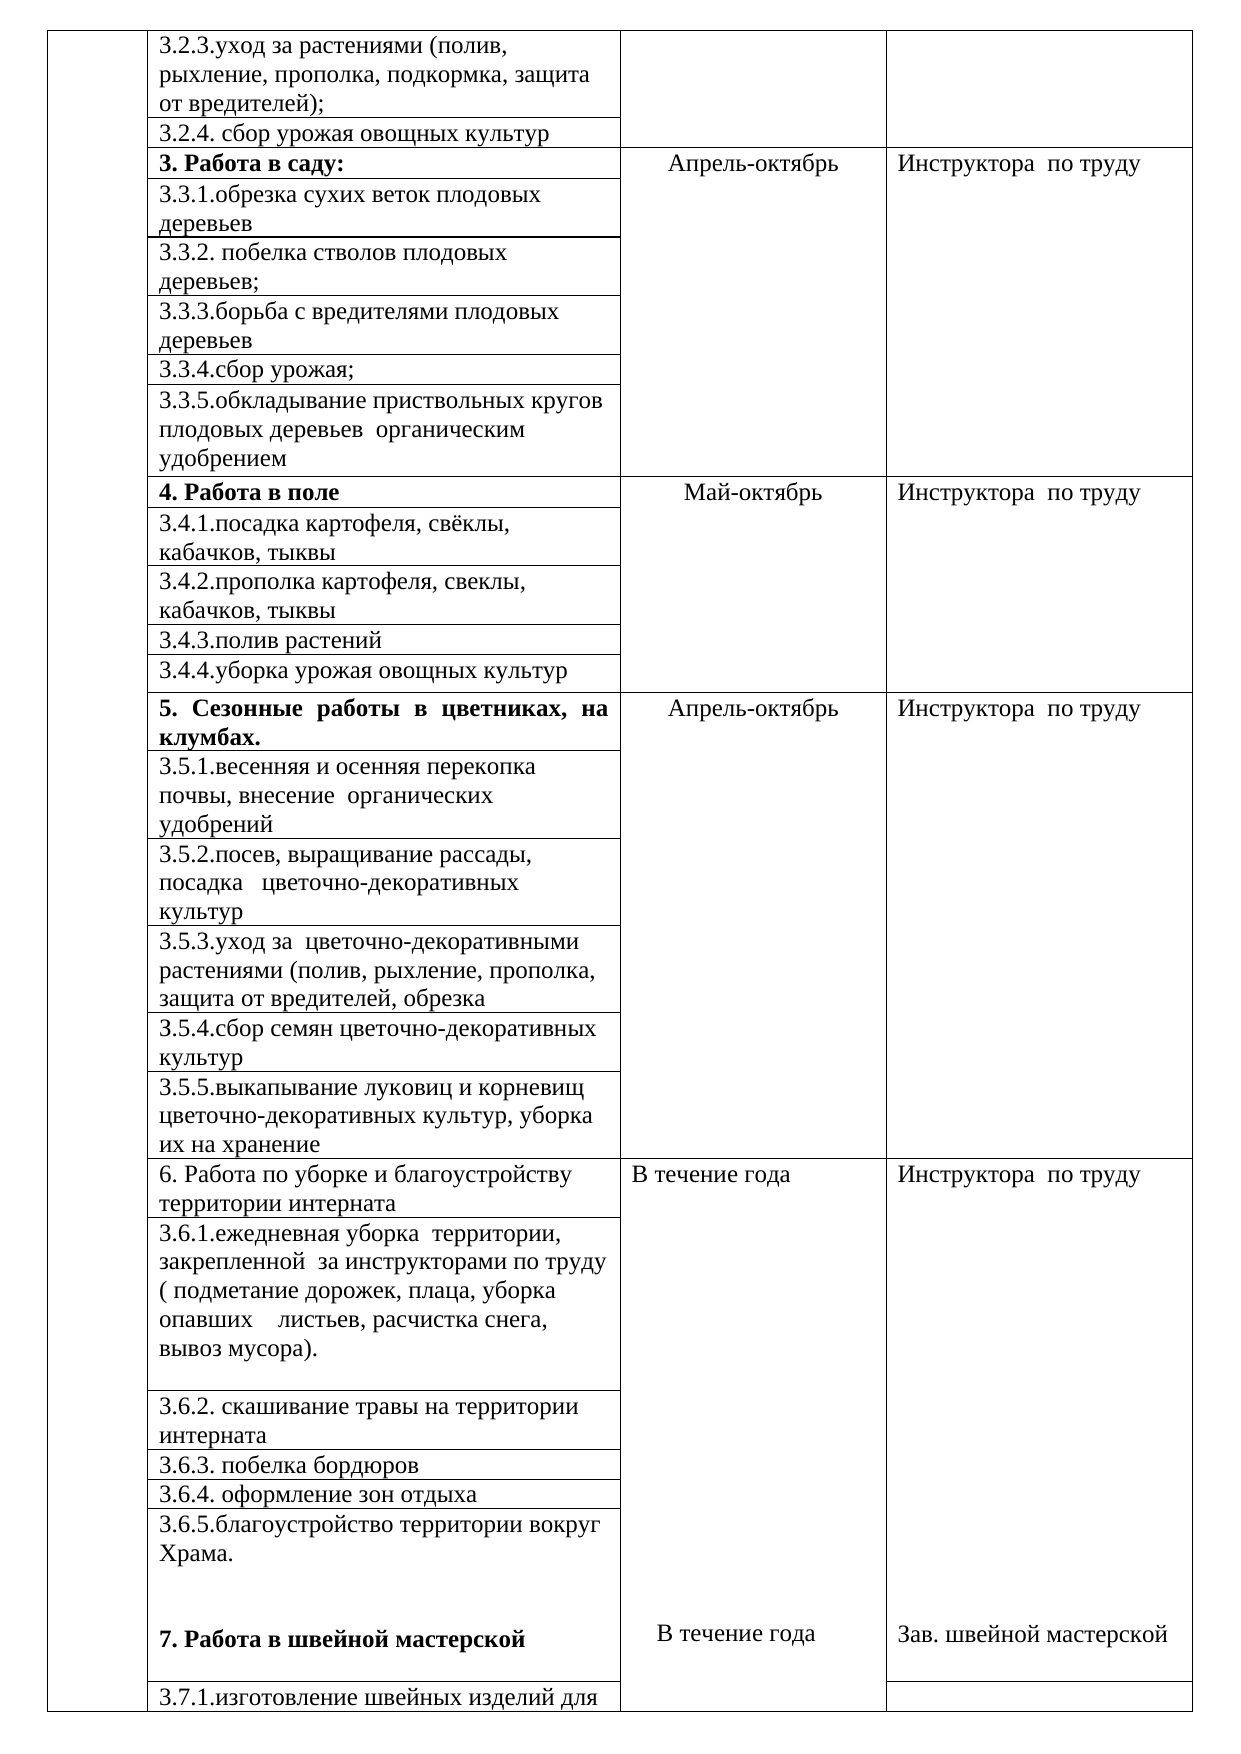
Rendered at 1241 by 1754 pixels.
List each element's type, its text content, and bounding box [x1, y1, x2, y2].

table_cell Инструктора по труду [887, 477, 1192, 692]
table_cell З.5.4.сбор семян цветочно-декоративных культур [148, 1013, 620, 1071]
table_cell 3.4.2.прополка картофеля, свеклы, кабачков, тыквы [148, 566, 620, 624]
table_cell 3.5.3.уход за цветочно-декоративными растениями (полив, рыхление, прополка, защита от вредителей, обрезка [148, 926, 620, 1012]
table_cell Инструктора по труду Зав. швейной мастерской [887, 1159, 1192, 1681]
table_cell 3.4.4.уборка урожая овощных культур [148, 655, 620, 692]
table_cell Апрель-октябрь [621, 148, 886, 476]
table_cell 3.2.4. сбор урожая овощных культур [148, 118, 620, 147]
table_cell Май-октябрь [621, 477, 886, 692]
table_cell 3.6.5.благоустройство территории вокруг Храма. 7. Работа в швейной мастерской [148, 1509, 620, 1681]
table_cell 5. Сезонные работы в цветниках, на клумбах. [148, 693, 620, 750]
table_cell 6. Работа по уборке и благоустройству территории интерната [148, 1159, 620, 1217]
table_cell 3.6.4. оформление зон отдыха [148, 1480, 620, 1508]
table_cell 3.4.3.полив растений [148, 625, 620, 654]
table_cell 3.3.3.борьба с вредителями плодовых деревьев [148, 296, 620, 353]
table_cell 3.6.2. скашивание травы на территории интерната [148, 1391, 620, 1449]
table_cell 3.5.1.весенняя и осенняя перекопка почвы, внесение органических удобрений [148, 751, 620, 838]
table_cell Апрель-октябрь [621, 693, 886, 1158]
table_cell 3.5.2.посев, выращивание рассады, посадка цветочно-декоративных культур [148, 839, 620, 925]
table_cell 3.4.1.посадка картофеля, свёклы, кабачков, тыквы [148, 508, 620, 565]
table_cell 4. Работа в поле [148, 477, 620, 507]
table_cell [148, 1682, 620, 1711]
table_cell [887, 1682, 1192, 1711]
table_cell 3.2.3.уход за растениями (полив, рыхление, прополка, подкормка, защита от вредителей); [148, 31, 620, 117]
table_cell 3.5.5.выкапывание луковиц и корневищ цветочно-декоративных культур, уборка их на хранение [148, 1072, 620, 1158]
table_cell 3.3.5.обкладывание приствольных кругов плодовых деревьев органическим удобрением [148, 385, 620, 476]
table_cell В течение года В течение года [621, 1159, 886, 1711]
table_cell Инструктора по труду [887, 148, 1192, 476]
table_cell 3. Работа в саду: [148, 148, 620, 178]
table_cell 3.3.4.сбор урожая; [148, 355, 620, 384]
table_cell 3.6.3. побелка бордюров [148, 1450, 620, 1478]
table_cell 3.3.1.обрезка сухих веток плодовых деревьев [148, 179, 620, 236]
table_cell 3.3.2. побелка стволов плодовых деревьев; [148, 238, 620, 295]
table_cell Инструктора по труду [887, 693, 1192, 1158]
table_cell 3.6.1.ежедневная уборка территории, закрепленной за инструкторами по труду ( подметание дорожек, плаца, уборка опавших листьев, расчистка снега, вывоз мусора). [148, 1218, 620, 1390]
